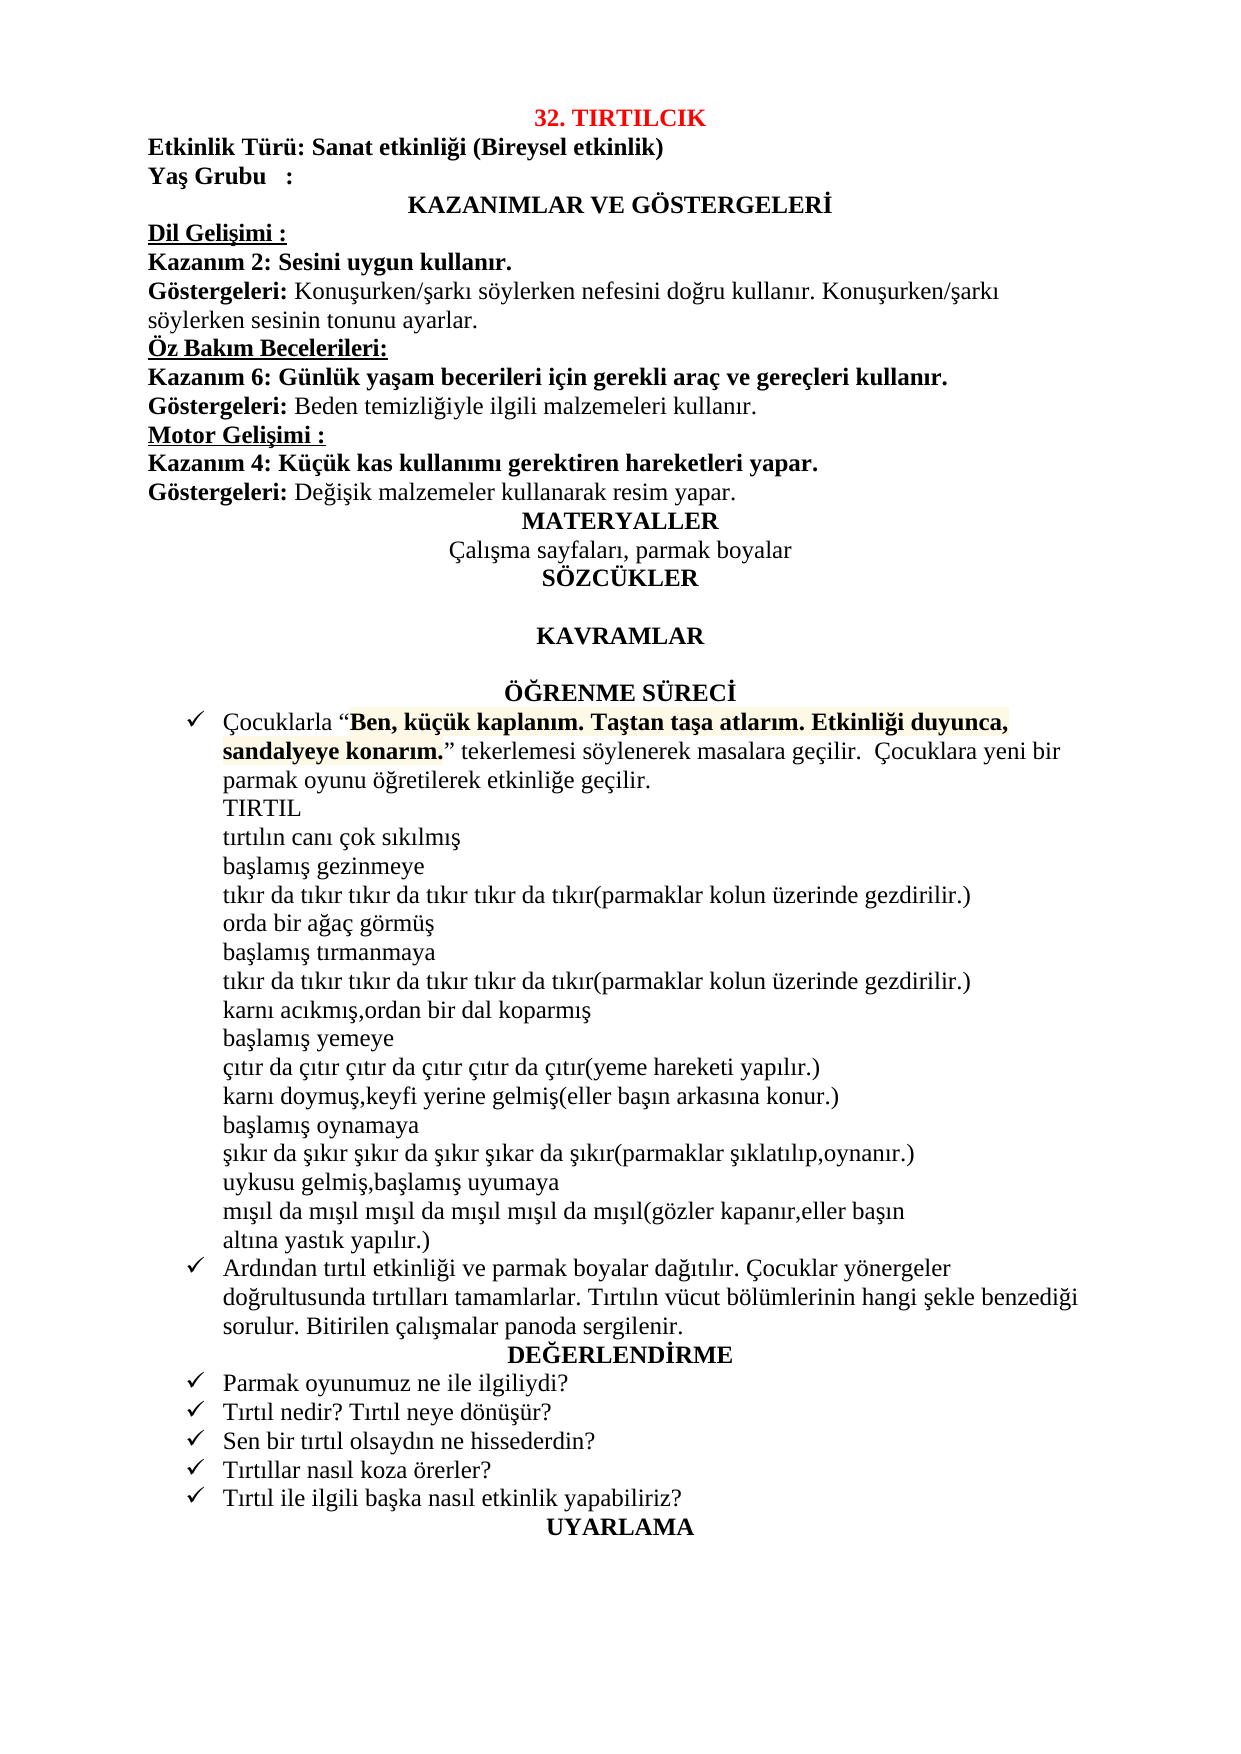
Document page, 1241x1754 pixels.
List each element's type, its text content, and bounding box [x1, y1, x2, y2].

text SÖZCÜKLER [148, 563, 1093, 592]
list Ardından tırtıl etkinliği ve parmak boyalar dağıtılır. Çocuklar yönergeler doğrultusunda tırtılları tamamlarlar. Tırtılın vücut bölümlerinin hangi şekle benzediği sorulur. Bitirilen çalışmalar panoda sergilenir. [185, 1253, 1093, 1340]
text Motor Gelişimi : [148, 420, 1093, 448]
text Çalışma sayfaları, parmak boyalar [148, 535, 1093, 563]
list Çocuklarla “Ben, küçük kaplanım. Taştan taşa atlarım. Etkinliği duyunca, sandalyeye konarım.” tekerlemesi söylenerek masalara geçilir. Çocuklara yeni bir parmak oyunu öğretilerek etkinliğe geçilir. [185, 707, 1093, 793]
text Dil Gelişimi : [148, 218, 1093, 247]
list Sen bir tırtıl olsaydın ne hissederdin? [185, 1426, 1093, 1455]
text KAZANIMLAR VE GÖSTERGELERİ [148, 190, 1093, 218]
text Kazanım 2: Sesini uygun kullanır. Göstergeleri: Konuşurken/şarkı söylerken nefesini doğru kullanır. Konuşurken/şarkı söylerken sesinin tonunu ayarlar. [148, 247, 1093, 333]
list Tırtıllar nasıl koza örerler? [185, 1455, 1093, 1483]
text Kazanım 4: Küçük kas kullanımı gerektiren hareketleri yapar. Göstergeleri: Değişik malzemeler kullanarak resim yapar. [148, 448, 1093, 506]
text MATERYALLER [148, 506, 1093, 535]
text Öz Bakım Becelerileri: [148, 333, 1093, 362]
text Kazanım 6: Günlük yaşam becerileri için gerekli araç ve gereçleri kullanır. Göstergeleri: Beden temizliğiyle ilgili malzemeleri kullanır. [148, 362, 1093, 420]
text Yaş Grubu : [148, 161, 1093, 190]
text TIRTIL tırtılın canı çok sıkılmış başlamış gezinmeye tıkır da tıkır tıkır da tıkır tıkır da tıkır(parmaklar kolun üzerinde gezdirilir.) orda bir ağaç görmüş başlamış tırmanmaya tıkır da tıkır tıkır da tıkır tıkır da tıkır(parmaklar kolun üzerinde gezdirilir.) karnı acıkmış,ordan bir dal koparmış başlamış yemeye çıtır da çıtır çıtır da çıtır çıtır da çıtır(yeme hareketi yapılır.) karnı doymuş,keyfi yerine gelmiş(eller başın arkasına konur.) başlamış oynamaya şıkır da şıkır şıkır da şıkır şıkar da şıkır(parmaklar şıklatılıp,oynanır.) uykusu gelmiş,başlamış uyumaya mışıl da mışıl mışıl da mışıl mışıl da mışıl(gözler kapanır,eller başın altına yastık yapılır.) [223, 793, 1093, 1253]
text DEĞERLENDİRME [148, 1340, 1093, 1368]
text Etkinlik Türü: Sanat etkinliği (Bireysel etkinlik) [148, 132, 1093, 161]
text UYARLAMA [148, 1512, 1093, 1541]
list Tırtıl nedir? Tırtıl neye dönüşür? [185, 1397, 1093, 1426]
text 32. TIRTILCIK [148, 103, 1093, 132]
text ÖĞRENME SÜRECİ [148, 678, 1093, 707]
list Parmak oyunumuz ne ile ilgiliydi? [185, 1368, 1093, 1397]
text KAVRAMLAR [148, 621, 1093, 650]
list Tırtıl ile ilgili başka nasıl etkinlik yapabiliriz? [185, 1483, 1093, 1512]
